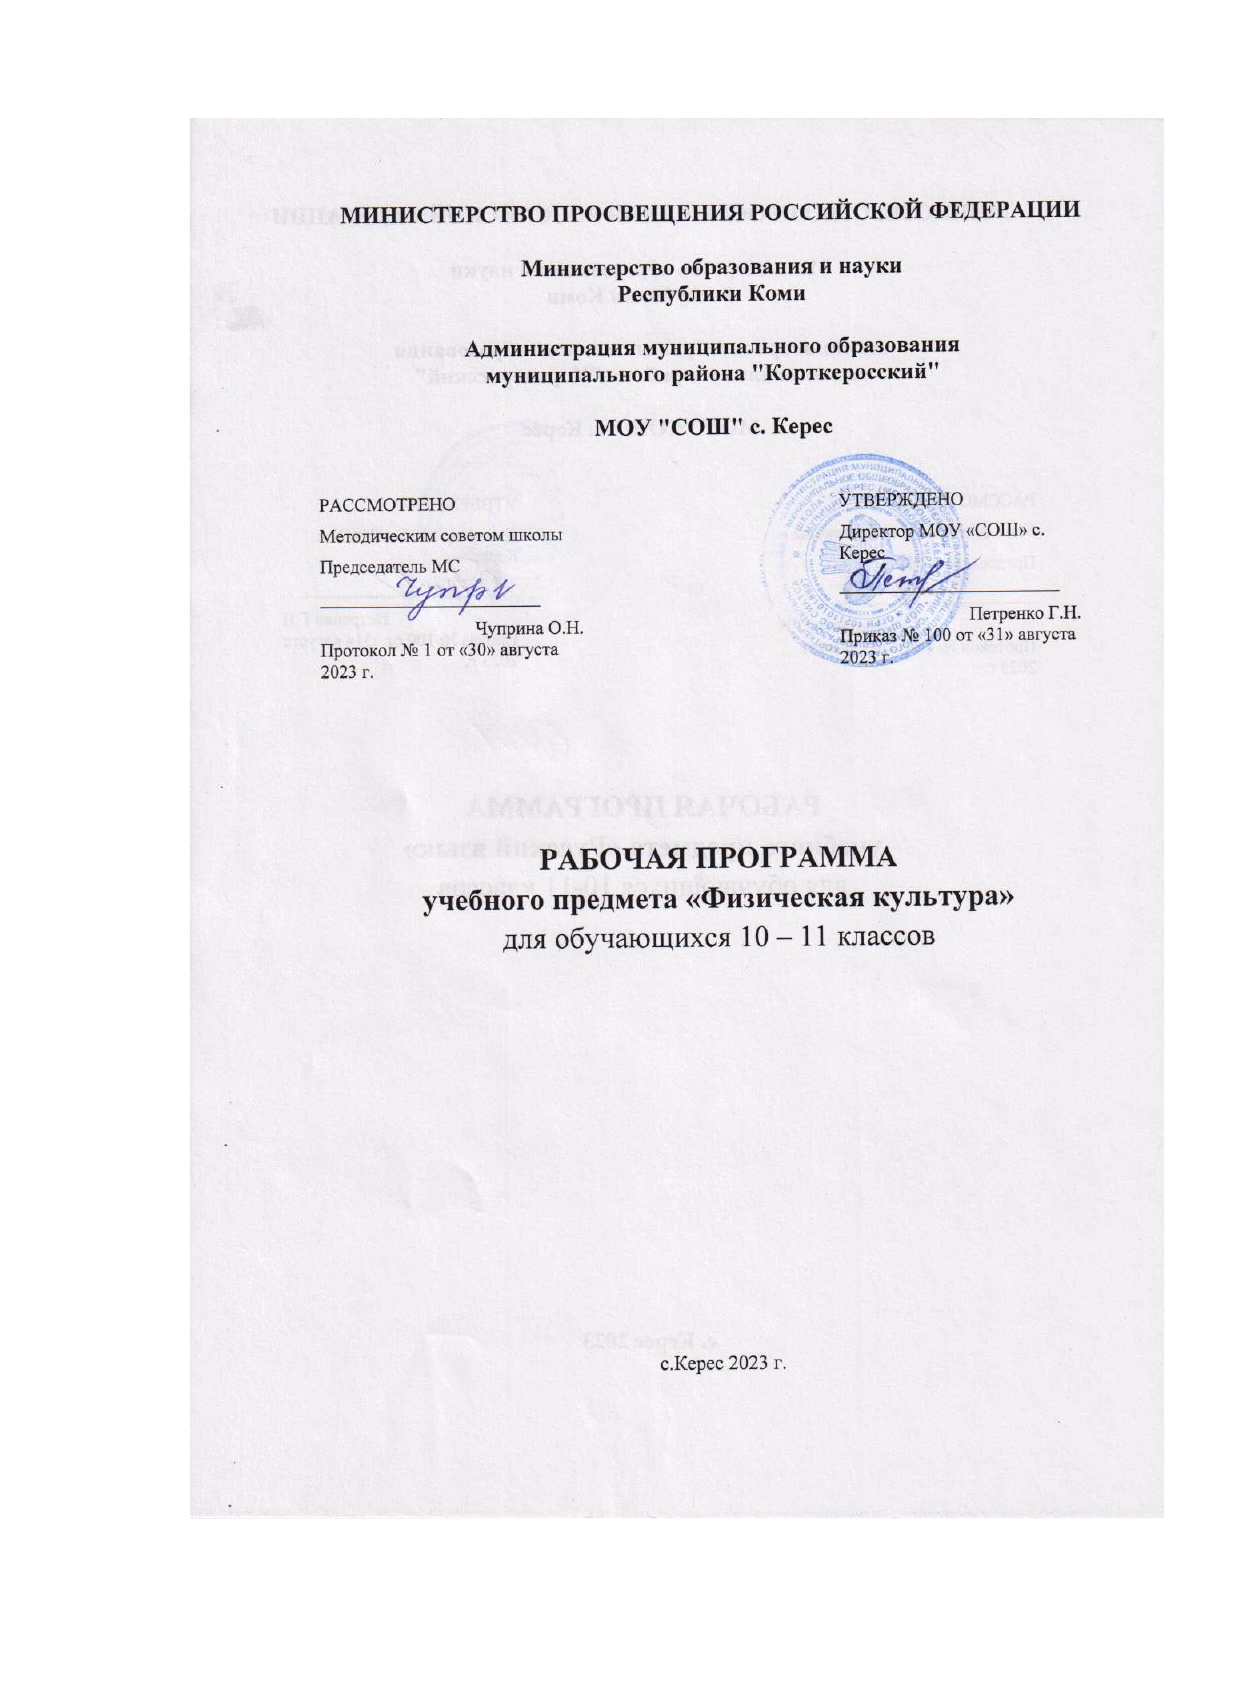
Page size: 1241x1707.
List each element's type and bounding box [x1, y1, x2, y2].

picture [189, 118, 1165, 1519]
